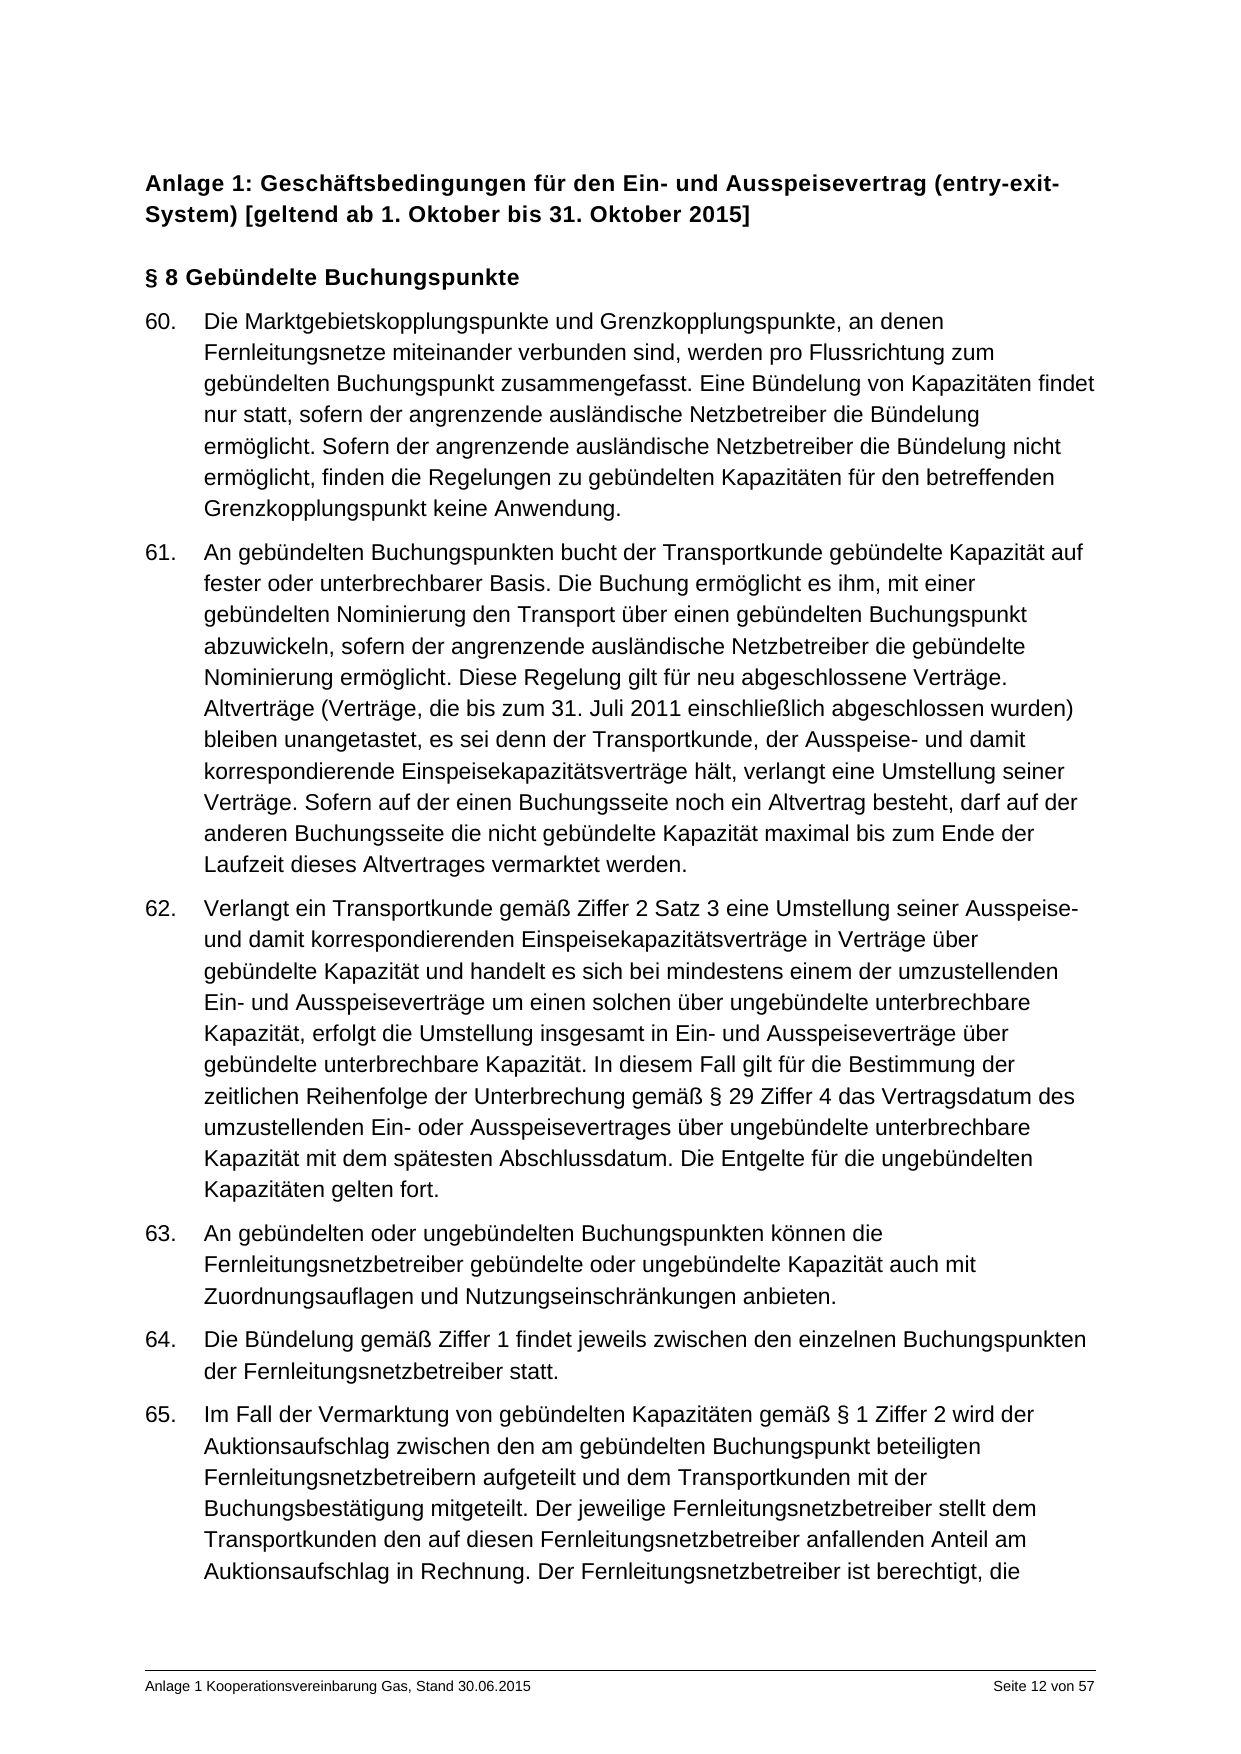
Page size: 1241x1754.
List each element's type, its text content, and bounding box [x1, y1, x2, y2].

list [145, 1396, 1096, 1584]
subtitle § 8 Gebündelte Buchungspunkte [145, 259, 1096, 290]
list An gebündelten Buchungspunkten bucht der Transportkunde gebündelte Kapazität auf fester oder unterbrechbarer Basis. Die Buchung ermöglicht es ihm, mit einer gebündelten Nominierung den Transport über einen gebündelten Buchungspunkt abzuwickeln, sofern der angrenzende ausländische Netzbetreiber die gebündelte Nominierung ermöglicht. Diese Regelung gilt für neu abgeschlossene Verträge. Altverträge (Verträge, die bis zum 31. Juli 2011 einschließlich abgeschlossen wurden) bleiben unangetastet, es sei denn der Transportkunde, der Ausspeise- und damit korrespondierende Einspeisekapazitätsverträge hält, verlangt eine Umstellung seiner Verträge. Sofern auf der einen Buchungsseite noch ein Altvertrag besteht, darf auf der anderen Buchungsseite die nicht gebündelte Kapazität maximal bis zum Ende der Laufzeit dieses Altvertrages vermarktet werden. [145, 534, 1096, 878]
list Die Bündelung gemäß Ziffer 1 findet jeweils zwischen den einzelnen Buchungspunkten der Fernleitungsnetzbetreiber statt. [145, 1321, 1096, 1384]
list Verlangt ein Transportkunde gemäß Ziffer 2 Satz 3 eine Umstellung seiner Ausspeise- und damit korrespondierenden Einspeisekapazitätsverträge in Verträge über gebündelte Kapazität und handelt es sich bei mindestens einem der umzustellenden Ein- und Ausspeiseverträge um einen solchen über ungebündelte unterbrechbare Kapazität, erfolgt die Umstellung insgesamt in Ein- und Ausspeiseverträge über gebündelte unterbrechbare Kapazität. In diesem Fall gilt für die Bestimmung der zeitlichen Reihenfolge der Unterbrechung gemäß § 29 Ziffer 4 das Vertragsdatum des umzustellenden Ein- oder Ausspeisevertrages über ungebündelte unterbrechbare Kapazität mit dem spätesten Abschlussdatum. Die Entgelte für die ungebündelten Kapazitäten gelten fort. [145, 890, 1096, 1203]
list Die Marktgebietskopplungspunkte und Grenzkopplungspunkte, an denen Fernleitungsnetze miteinander verbunden sind, werden pro Flussrichtung zum gebündelten Buchungspunkt zusammengefasst. Eine Bündelung von Kapazitäten findet nur statt, sofern der angrenzende ausländische Netzbetreiber die Bündelung ermöglicht. Sofern der angrenzende ausländische Netzbetreiber die Bündelung nicht ermöglicht, finden die Regelungen zu gebündelten Kapazitäten für den betreffenden Grenzkopplungspunkt keine Anwendung. [145, 303, 1096, 521]
list An gebündelten oder ungebündelten Buchungspunkten können die Fernleitungsnetzbetreiber gebündelte oder ungebündelte Kapazität auch mit Zuordnungsauflagen und Nutzungseinschränkungen anbieten. [145, 1215, 1096, 1309]
